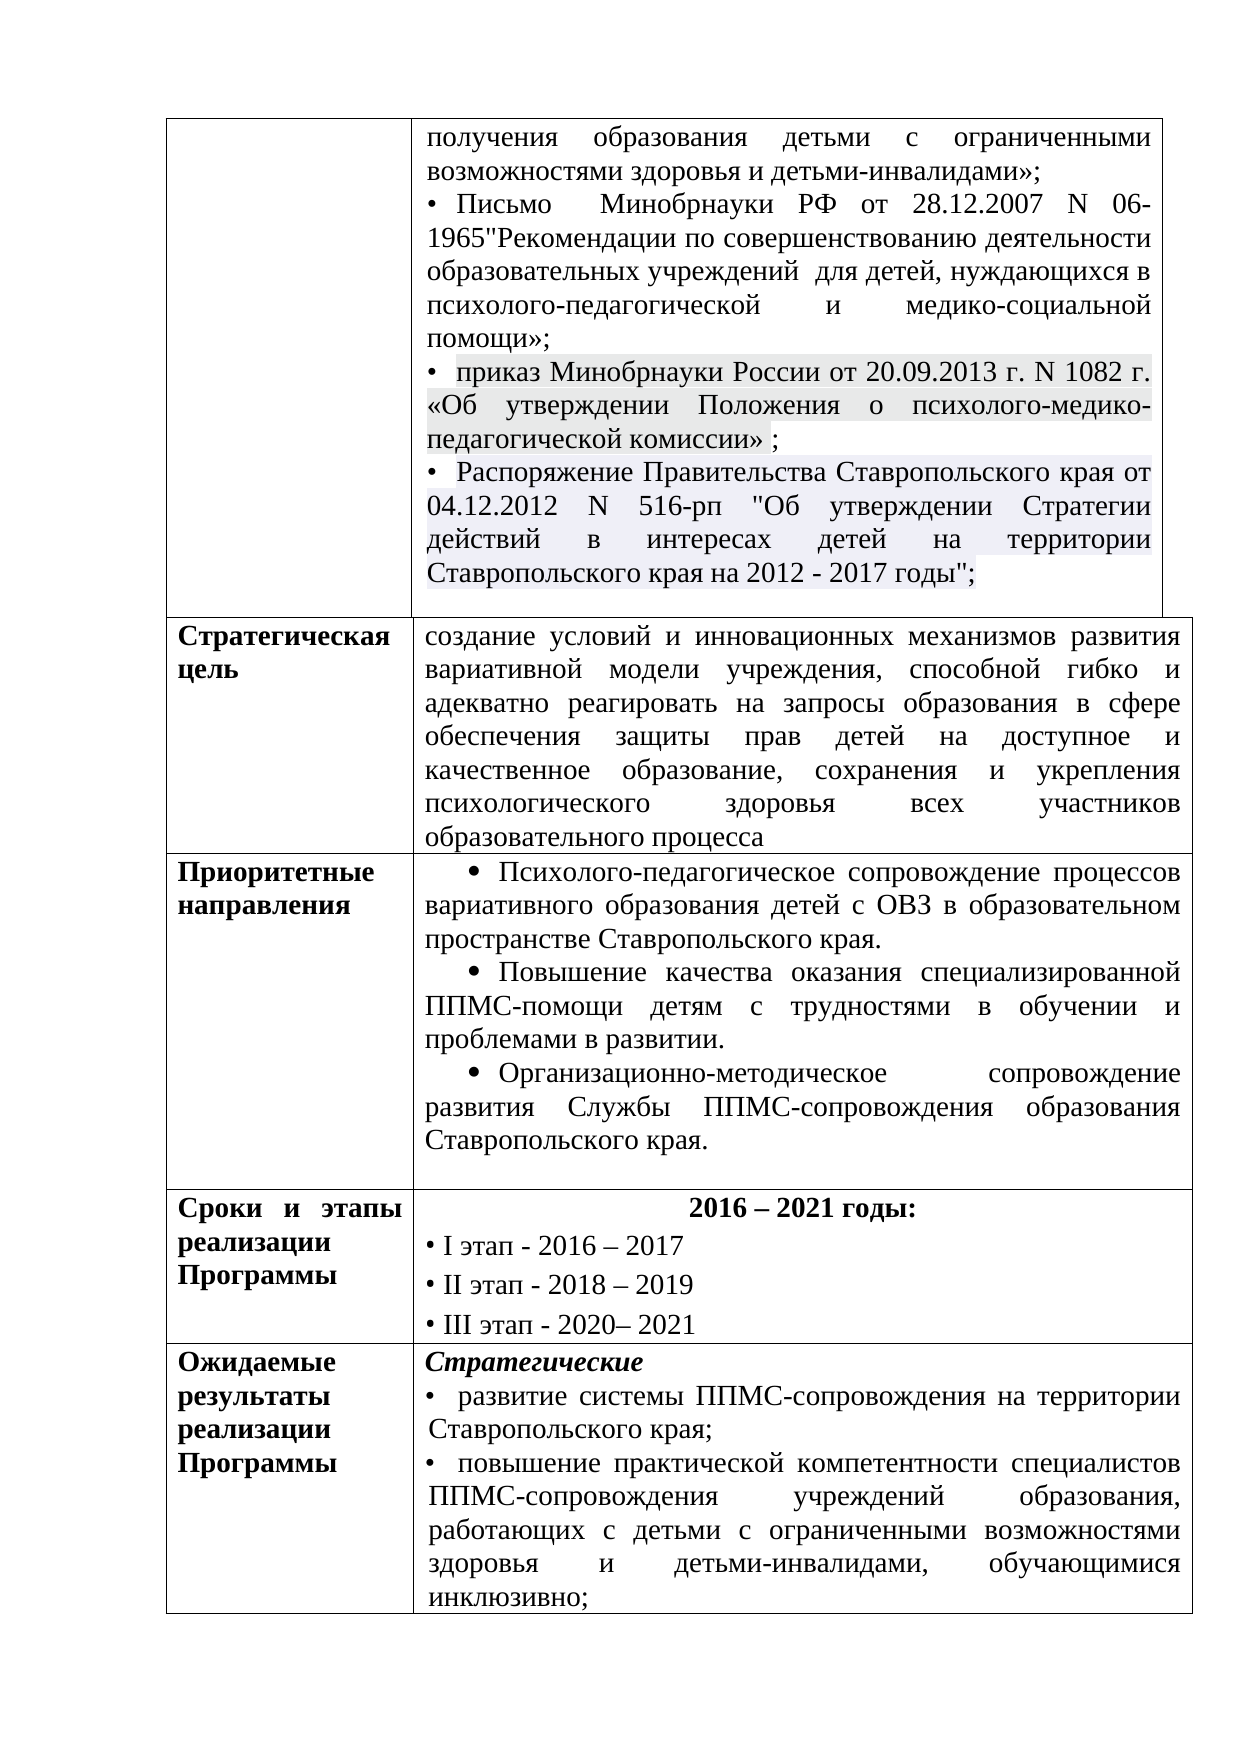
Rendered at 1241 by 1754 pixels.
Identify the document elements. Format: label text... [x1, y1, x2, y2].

table_cell Сроки и этапы реализации Программы [167, 1190, 413, 1343]
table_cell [414, 1344, 1192, 1612]
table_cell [167, 1344, 413, 1612]
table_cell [412, 119, 1162, 617]
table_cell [167, 119, 411, 617]
table_cell создание условий и инновационных механизмов развития вариативной модели учреждения, способной гибко и адекватно реагировать на запросы образования в сфере обеспечения защиты прав детей на доступное и качественное образование, сохранения и укрепления психологического здоровья всех участников образовательного процесса [414, 618, 1192, 853]
table_cell 2016 – 2021 годы: I этап - 2016 – 2017 II этап - 2018 – 2019 III этап - 2020– 2021 [414, 1190, 1192, 1343]
table_cell Стратегическая цель [167, 618, 413, 853]
table_cell Приоритетные направления [167, 854, 413, 1189]
table_cell Психолого-педагогическое сопровождение процессов вариативного образования детей с ОВЗ в образовательном пространстве Ставропольского края. Повышение качества оказания специализированной ППМС-помощи детям с трудностями в обучении и проблемами в развитии. Организационно-методическое сопровождение развития Службы ППМС-сопровождения образования Ставропольского края. [414, 854, 1192, 1189]
